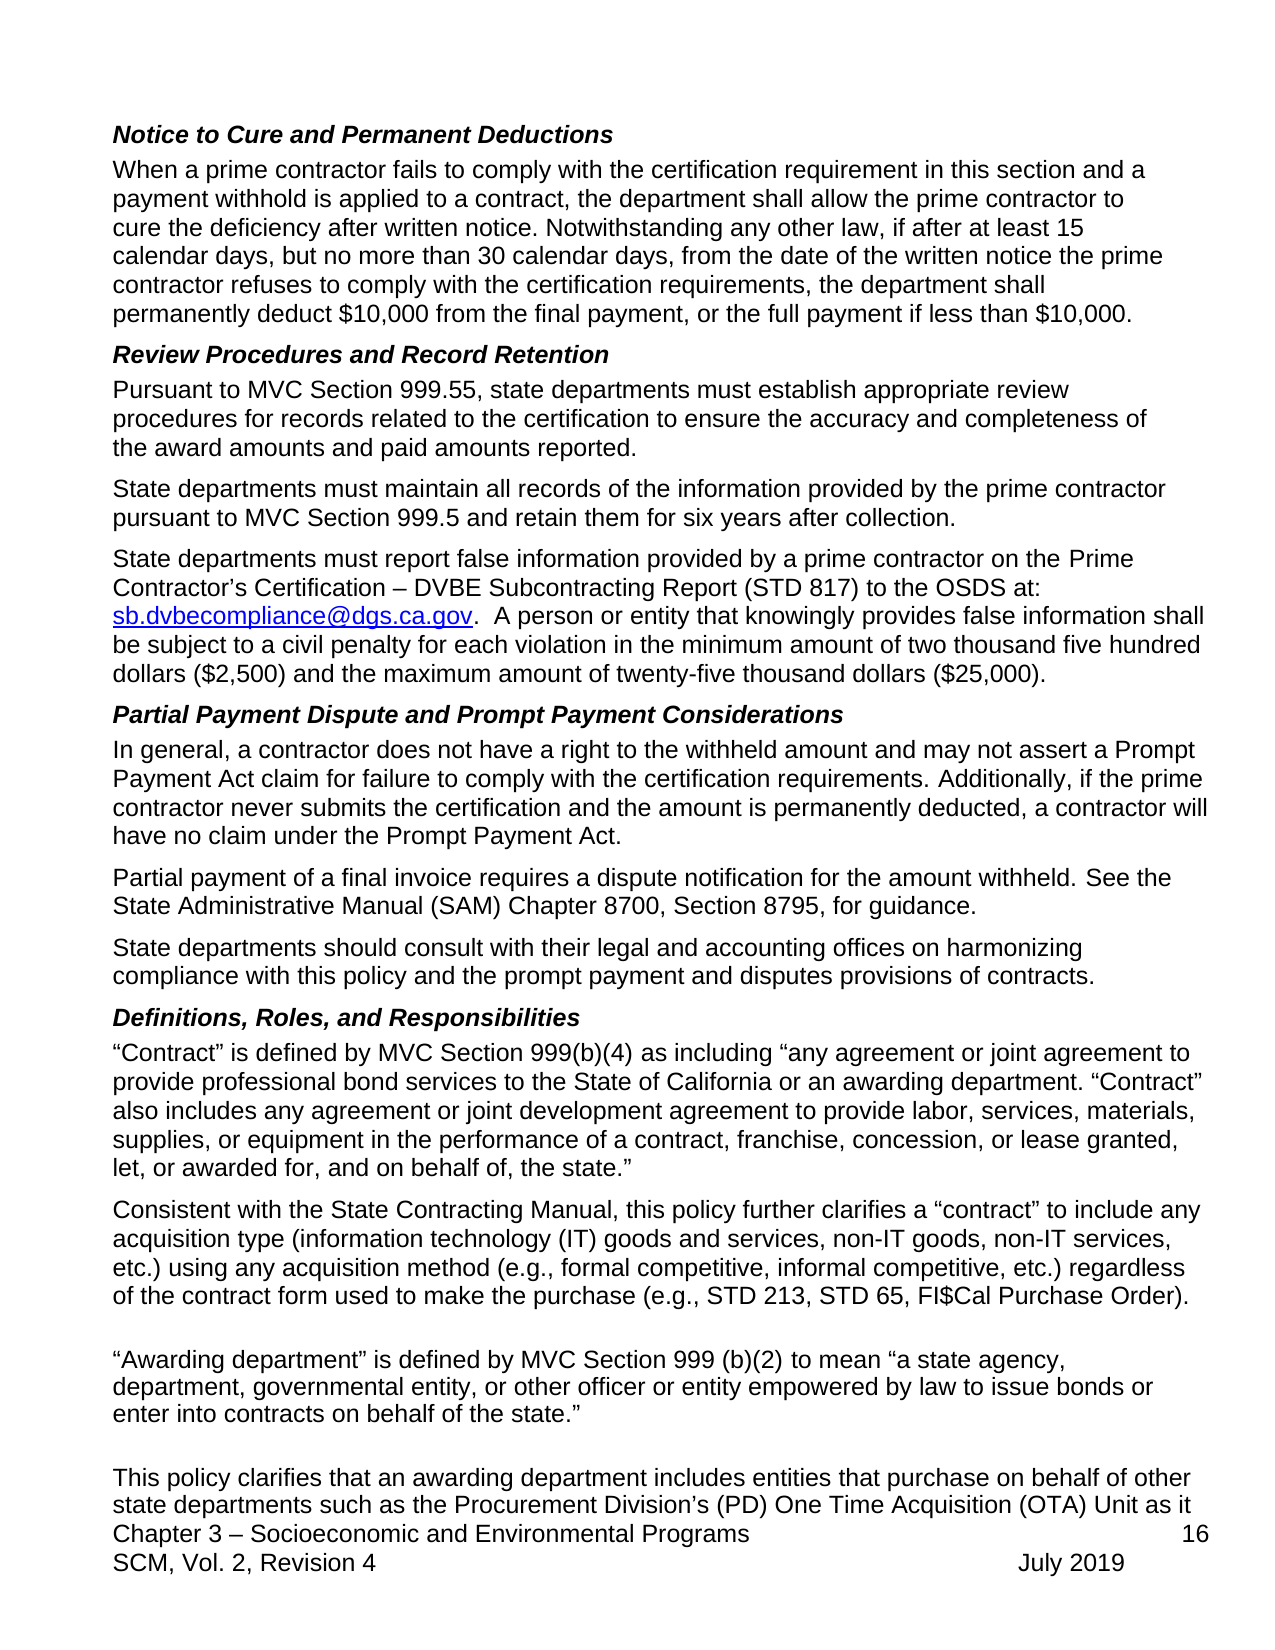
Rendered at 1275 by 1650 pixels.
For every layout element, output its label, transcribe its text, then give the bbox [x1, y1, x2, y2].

text Notice to Cure and Permanent Deductions [112, 120, 1178, 149]
text State departments must report false information provided by a prime contractor on the Prime Contractor’s Certification – DVBE Subcontracting Report (STD 817) to the OSDS at: sb.dvbecompliance@dgs.ca.gov. A person or entity that knowingly provides false information shall be subject to a civil penalty for each violation in the minimum amount of two thousand five hundred dollars ($2,500) and the maximum amount of twenty-five thousand dollars ($25,000). [112, 544, 1209, 687]
text Partial Payment Dispute and Prompt Payment Considerations [112, 700, 1209, 729]
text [112, 1465, 1201, 1519]
text “Awarding department” is defined by MVC Section 999 (b)(2) to mean “a state agency, department, governmental entity, or other officer or entity empowered by law to issue bonds or enter into contracts on behalf of the state.” [112, 1347, 1201, 1428]
text Review Procedures and Record Retention [112, 340, 1178, 369]
text State departments must maintain all records of the information provided by the prime contractor pursuant to MVC Section 999.5 and retain them for six years after collection. [112, 474, 1178, 531]
text In general, a contractor does not have a right to the withheld amount and may not assert a Prompt Payment Act claim for failure to comply with the certification requirements. Additionally, if the prime contractor never submits the certification and the amount is permanently deducted, a contractor will have no claim under the Prompt Payment Act. [112, 735, 1209, 850]
text Definitions, Roles, and Responsibilities [112, 1003, 1209, 1032]
text When a prime contractor fails to comply with the certification requirement in this section and a payment withhold is applied to a contract, the department shall allow the prime contractor to cure the deficiency after written notice. Notwithstanding any other law, if after at least 15 calendar days, but no more than 30 calendar days, from the date of the written notice the prime contractor refuses to comply with the certification requirements, the department shall permanently deduct $10,000 from the final payment, or the full payment if less than $10,000. [112, 155, 1178, 327]
text Partial payment of a final invoice requires a dispute notification for the amount withheld. See the State Administrative Manual (SAM) Chapter 8700, Section 8795, for guidance. [112, 862, 1209, 920]
text “Contract” is defined by MVC Section 999(b)(4) as including “any agreement or joint agreement to provide professional bond services to the State of California or an awarding department. “Contract” also includes any agreement or joint development agreement to provide labor, services, materials, supplies, or equipment in the performance of a contract, franchise, concession, or lease granted, let, or awarded for, and on behalf of, the state.” [112, 1038, 1209, 1182]
text Pursuant to MVC Section 999.55, state departments must establish appropriate review procedures for records related to the certification to ensure the accuracy and completeness of the award amounts and paid amounts reported. [112, 375, 1178, 461]
text Consistent with the State Contracting Manual, this policy further clarifies a “contract” to include any acquisition type (information technology (IT) goods and services, non-IT goods, non-IT services, etc.) using any acquisition method (e.g., formal competitive, informal competitive, etc.) regardless of the contract form used to make the purchase (e.g., STD 213, STD 65, FI$Cal Purchase Order). [112, 1195, 1209, 1310]
text State departments should consult with their legal and accounting offices on harmonizing compliance with this policy and the prompt payment and disputes provisions of contracts. [112, 932, 1209, 990]
